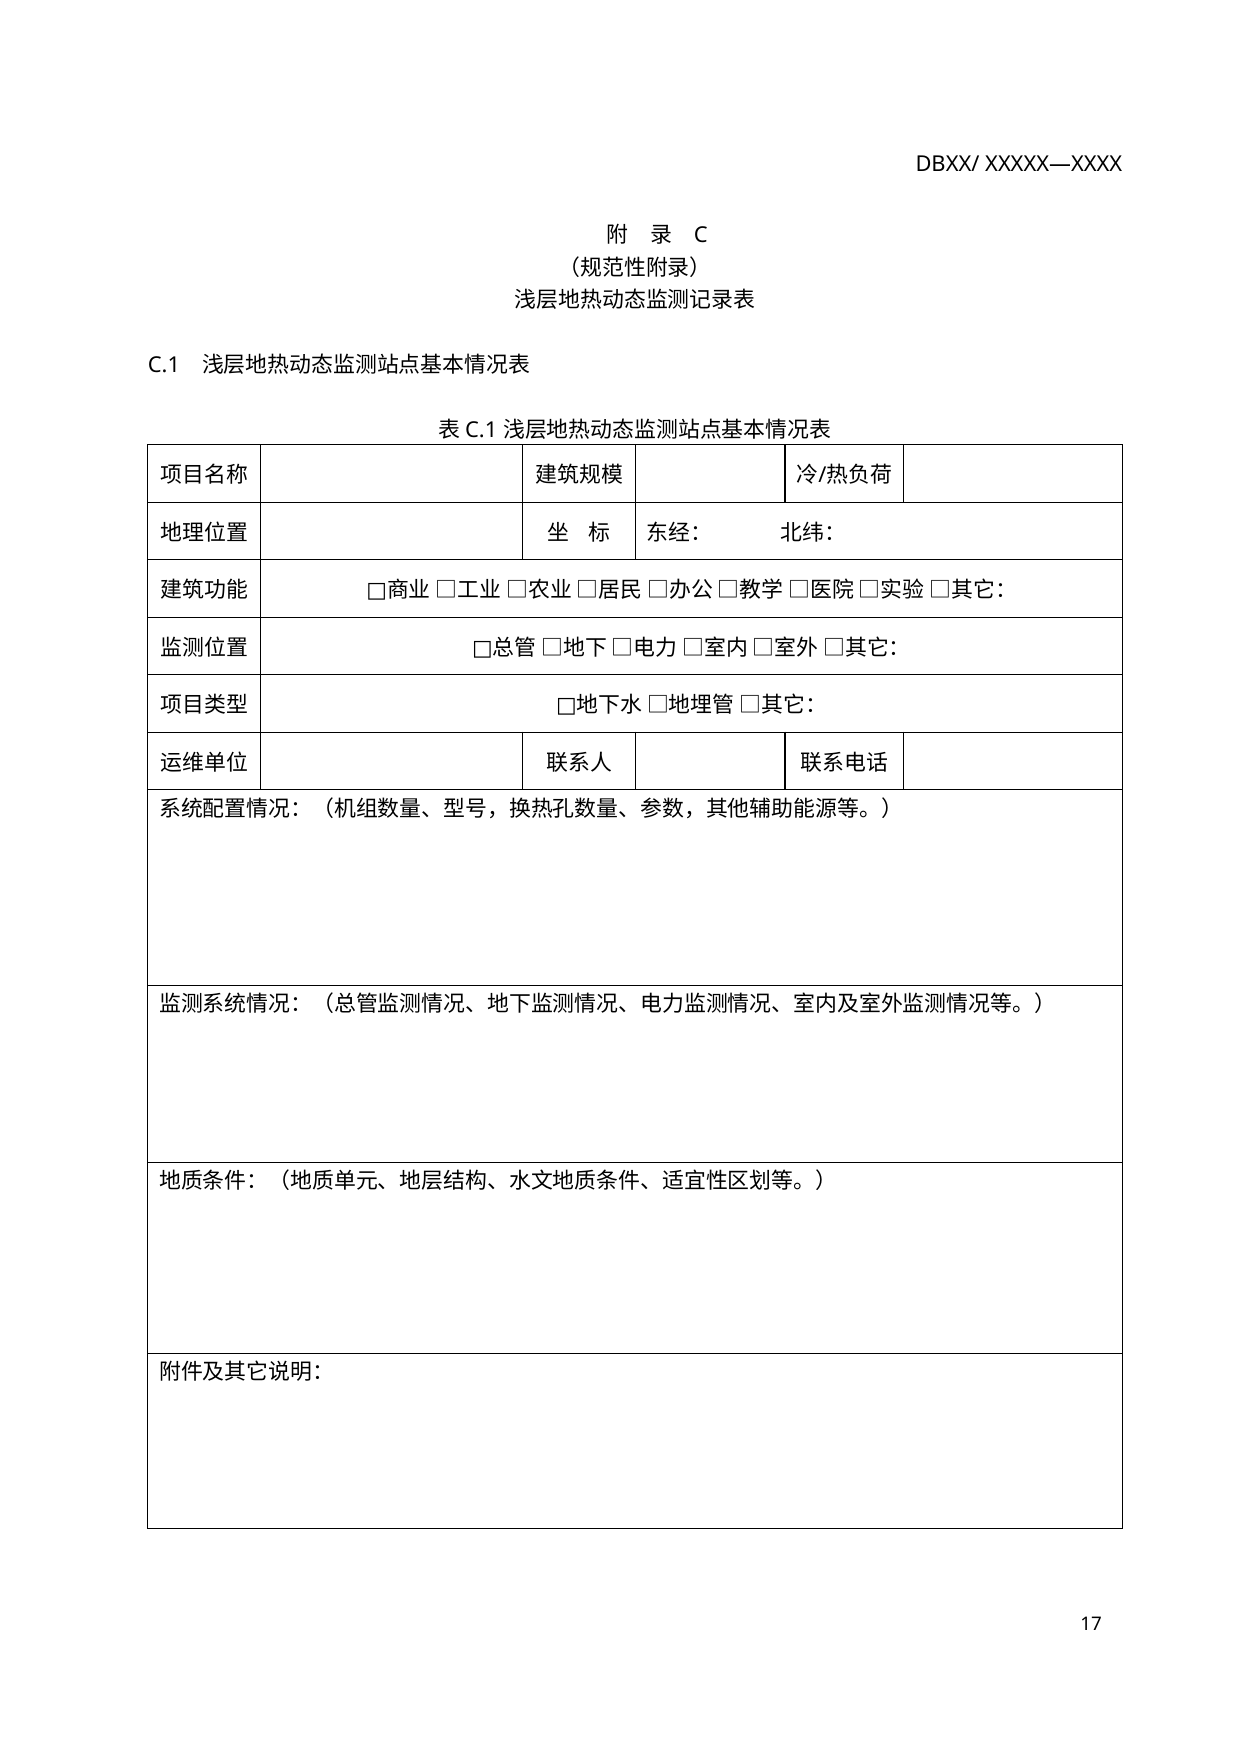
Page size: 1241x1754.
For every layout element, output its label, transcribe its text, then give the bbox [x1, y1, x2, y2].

table_cell □地下水 □地埋管 □其它： [261, 675, 1122, 732]
table_cell [261, 733, 522, 789]
table_header [261, 445, 522, 502]
table_cell 运维单位 [148, 733, 260, 789]
table_header 冷/热负荷 [786, 445, 903, 502]
table_header [636, 445, 784, 502]
list （规范性附录） 浅层地热动态监测记录表 [148, 217, 1122, 314]
table_cell 系统配置情况：（机组数量、型号，换热孔数量、参数，其他辅助能源等。） [148, 790, 1122, 985]
table_cell 建筑功能 [148, 560, 260, 617]
table_cell 地质条件：（地质单元、地层结构、水文地质条件、适宜性区划等。） [148, 1163, 1122, 1352]
table_cell □总管 □地下 □电力 □室内 □室外 □其它： [261, 618, 1122, 674]
table_cell 联系电话 [786, 733, 903, 789]
table_header 项目名称 [148, 445, 260, 502]
table_cell 东经： 北纬： [636, 503, 1122, 559]
table_cell 项目类型 [148, 675, 260, 732]
table_cell 监测位置 [148, 618, 260, 674]
table_cell 监测系统情况：（总管监测情况、地下监测情况、电力监测情况、室内及室外监测情况等。） [148, 986, 1122, 1162]
table_cell [636, 733, 784, 789]
table_cell 联系人 [523, 733, 635, 789]
table_cell [904, 733, 1122, 789]
table_cell 地理位置 [148, 503, 260, 559]
text 表C.1 浅层地热动态监测站点基本情况表 [148, 412, 1122, 444]
table_header 建筑规模 [523, 445, 635, 502]
table_cell [261, 503, 522, 559]
table_header [904, 445, 1122, 502]
list 浅层地热动态监测站点基本情况表 [148, 347, 1122, 379]
table_cell □商业 □工业 □农业 □居民 □办公 □教学 □医院 □实验 □其它： [261, 560, 1122, 617]
table_cell 附件及其它说明： [148, 1354, 1122, 1528]
table_cell 坐 标 [523, 503, 635, 559]
